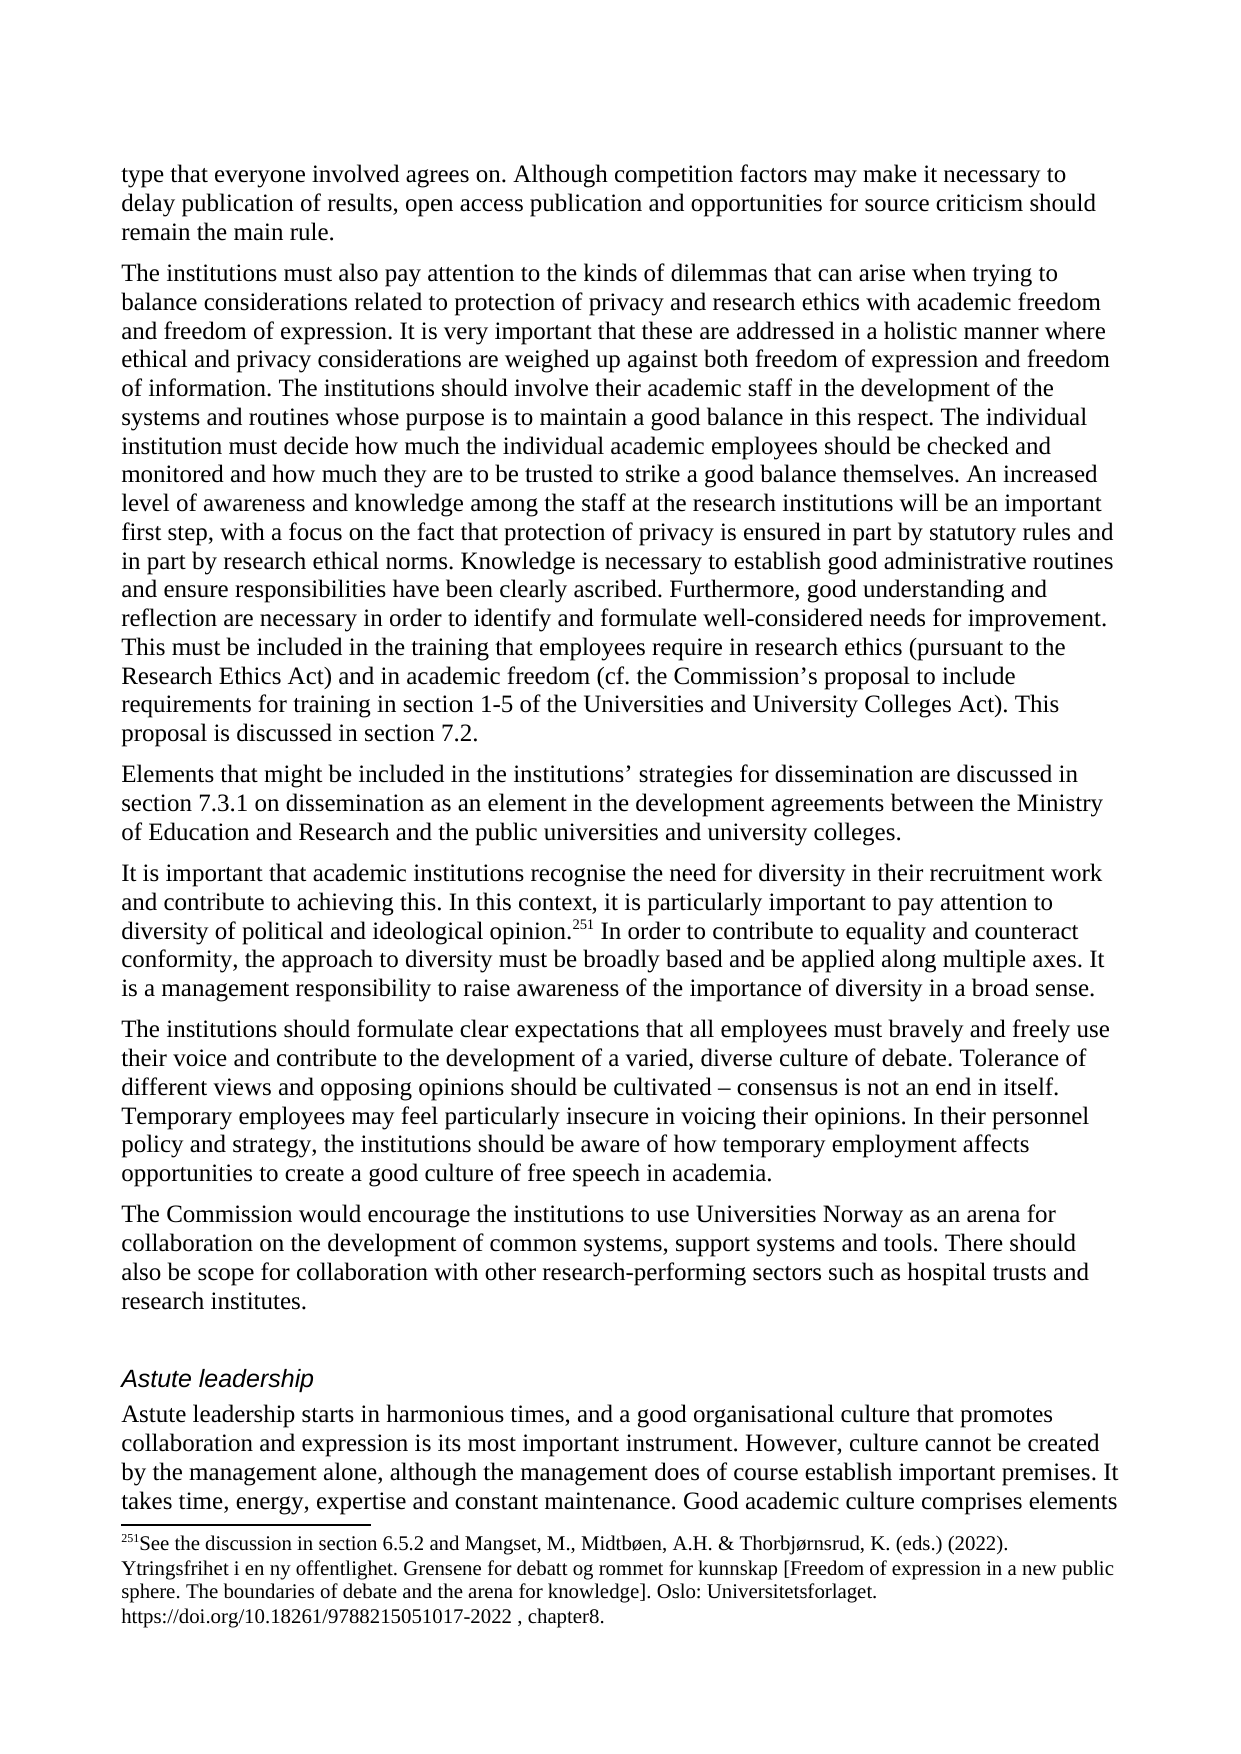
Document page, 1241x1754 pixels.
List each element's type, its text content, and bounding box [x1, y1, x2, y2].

text Astute leadership [121, 1364, 1119, 1393]
text The Commission would encourage the institutions to use Universities Norway as an arena for collaboration on the development of common systems, support systems and tools. There should also be scope for collaboration with other research-performing sectors such as hospital trusts and research institutes. [121, 1199, 1119, 1314]
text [121, 1399, 1119, 1514]
text Elements that might be included in the institutions’ strategies for dissemination are discussed in section 7.3.1 on dissemination as an element in the development agreements between the Ministry of Education and Research and the public universities and university colleges. [121, 759, 1119, 846]
text The institutions should formulate clear expectations that all employees must bravely and freely use their voice and contribute to the development of a varied, diverse culture of debate. Tolerance of different views and opposing opinions should be cultivated – consensus is not an end in itself. Temporary employees may feel particularly insecure in voicing their opinions. In their personnel policy and strategy, the institutions should be aware of how temporary employment affects opportunities to create a good culture of free speech in academia. [121, 1014, 1119, 1187]
text The institutions must also pay attention to the kinds of dilemmas that can arise when trying to balance considerations related to protection of privacy and research ethics with academic freedom and freedom of expression. It is very important that these are addressed in a holistic manner where ethical and privacy considerations are weighed up against both freedom of expression and freedom of information. The institutions should involve their academic staff in the development of the systems and routines whose purpose is to maintain a good balance in this respect. The individual institution must decide how much the individual academic employees should be checked and monitored and how much they are to be trusted to strike a good balance themselves. An increased level of awareness and knowledge among the staff at the research institutions will be an important first step, with a focus on the fact that protection of privacy is ensured in part by statutory rules and in part by research ethical norms. Knowledge is necessary to establish good administrative routines and ensure responsibilities have been clearly ascribed. Furthermore, good understanding and reflection are necessary in order to identify and formulate well-considered needs for improvement. This must be included in the training that employees require in research ethics (pursuant to the Research Ethics Act) and in academic freedom (cf. the Commission’s proposal to include requirements for training in section 1-5 of the Universities and University Colleges Act). This proposal is discussed in section 7.2. [121, 258, 1119, 747]
text It is important that academic institutions recognise the need for diversity in their recruitment work and contribute to achieving this. In this context, it is particularly important to pay attention to diversity of political and ideological opinion. In order to contribute to equality and counteract conformity, the approach to diversity must be broadly based and be applied along multiple axes. It is a management responsibility to raise awareness of the importance of diversity in a broad sense. [121, 858, 1119, 1002]
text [121, 159, 1119, 246]
